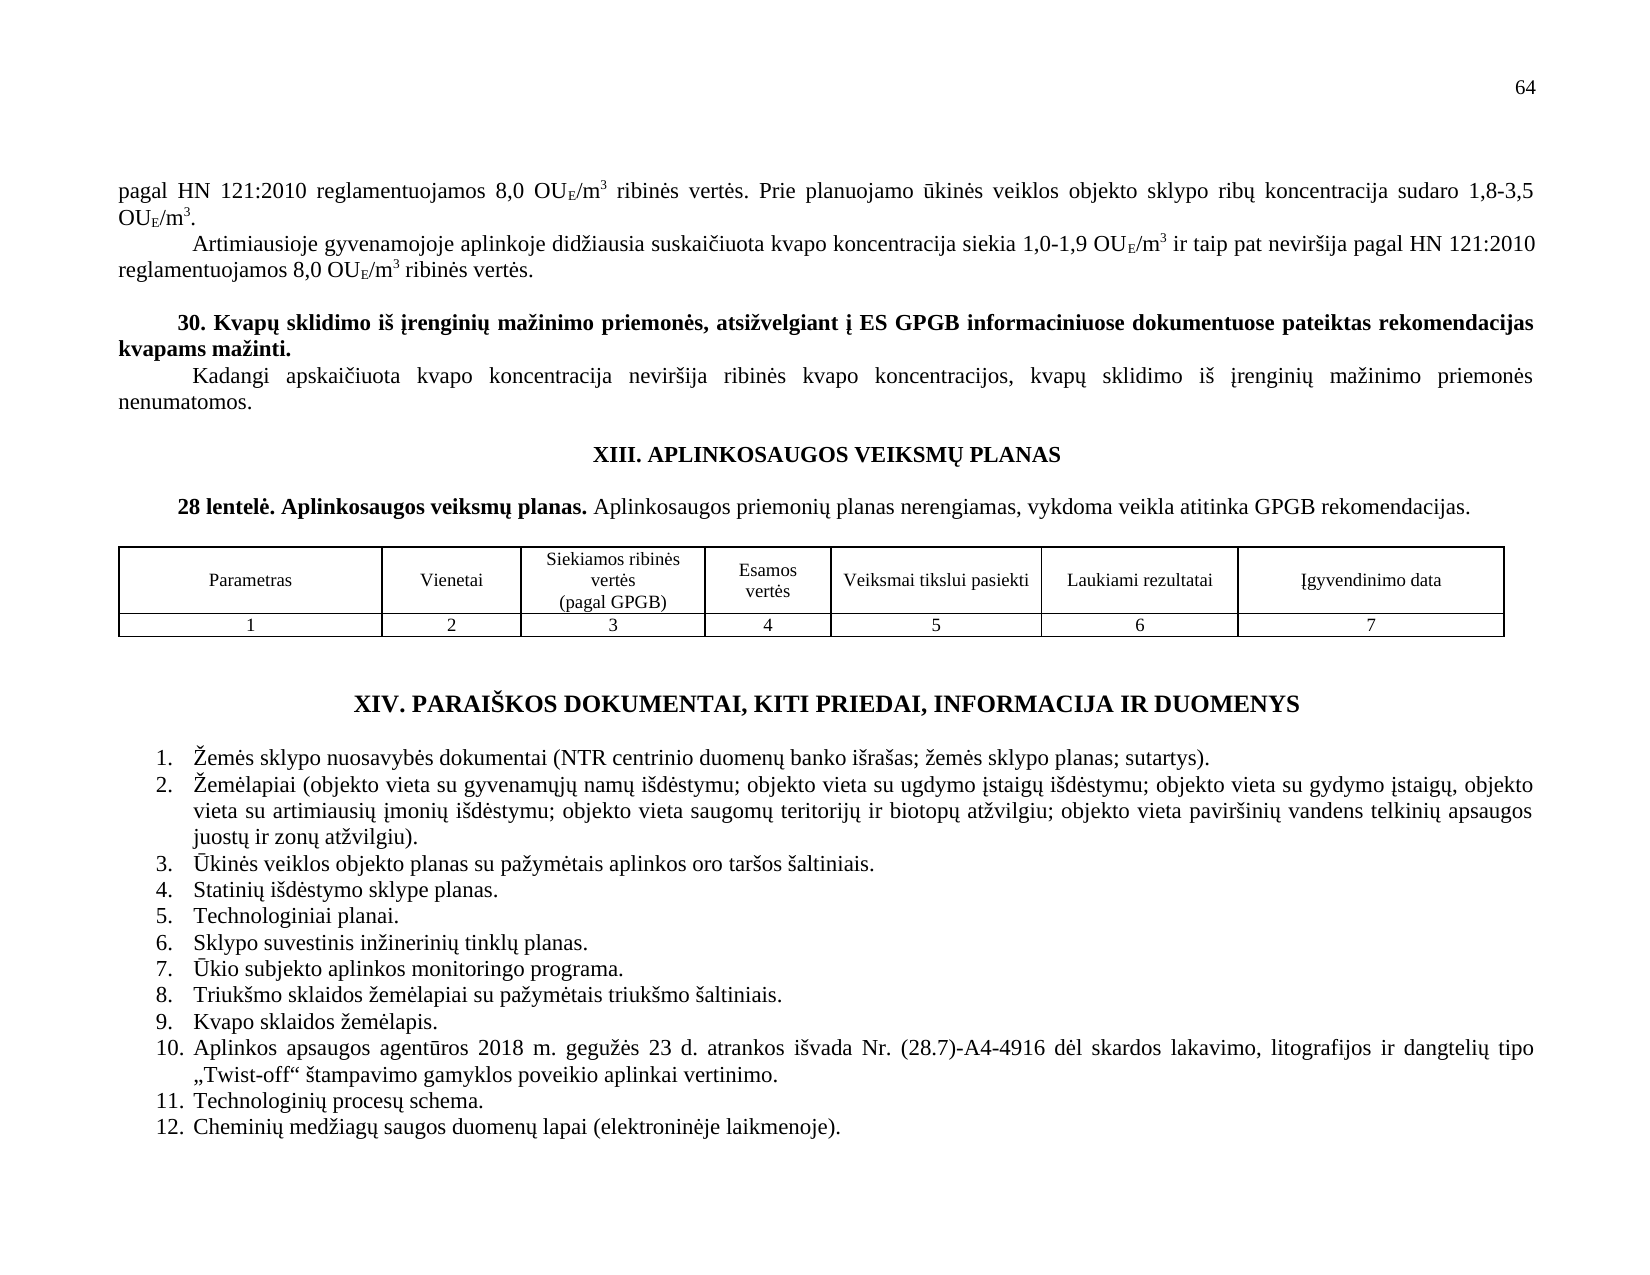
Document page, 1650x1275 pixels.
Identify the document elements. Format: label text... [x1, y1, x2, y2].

text 30. Kvapų sklidimo iš įrenginių mažinimo priemonės, atsižvelgiant į ES GPGB informaciniuose dokumentuose pateiktas rekomendacijas kvapams mažinti. [118, 309, 1536, 362]
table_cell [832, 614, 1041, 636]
list Triukšmo sklaidos žemėlapiai su pažymėtais triukšmo šaltiniais. [156, 982, 1536, 1008]
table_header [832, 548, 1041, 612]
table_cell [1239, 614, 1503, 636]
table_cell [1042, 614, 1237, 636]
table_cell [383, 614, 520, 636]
text XIV. PARAIŠKOS DOKUMENTAI, KITI PRIEDAI, INFORMACIJA IR DUOMENYS [118, 689, 1536, 718]
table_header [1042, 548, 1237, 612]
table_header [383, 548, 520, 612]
list Cheminių medžiagų saugos duomenų lapai (elektroninėje laikmenoje). [156, 1113, 1536, 1140]
list Ūkio subjekto aplinkos monitoringo programa. [156, 955, 1536, 982]
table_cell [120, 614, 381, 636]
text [118, 177, 1536, 230]
list Kvapo sklaidos žemėlapis. [156, 1008, 1536, 1034]
list Žemėlapiai (objekto vieta su gyvenamųjų namų išdėstymu; objekto vieta su ugdymo įstaigų išdėstymu; objekto vieta su gydymo įstaigų, objekto vieta su artimiausių įmonių išdėstymu; objekto vieta saugomų teritorijų ir biotopų atžvilgiu; objekto vieta paviršinių vandens telkinių apsaugos juostų ir zonų atžvilgiu). [156, 771, 1536, 850]
list Statinių išdėstymo sklype planas. [156, 876, 1536, 902]
list Technologinių procesų schema. [156, 1087, 1536, 1113]
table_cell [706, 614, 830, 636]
text Kadangi apskaičiuota kvapo koncentracija neviršija ribinės kvapo koncentracijos, kvapų sklidimo iš įrenginių mažinimo priemonės nenumatomos. [118, 362, 1536, 414]
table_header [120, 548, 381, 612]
list Žemės sklypo nuosavybės dokumentai (NTR centrinio duomenų banko išrašas; žemės sklypo planas; sutartys). [156, 744, 1536, 771]
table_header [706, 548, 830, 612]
list Technologiniai planai. [156, 902, 1536, 929]
text XIII. Aplinkosaugos veiksmų planas [118, 441, 1536, 467]
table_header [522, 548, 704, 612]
list Sklypo suvestinis inžinerinių tinklų planas. [156, 929, 1536, 955]
text 28 lentelė. Aplinkosaugos veiksmų planas. Aplinkosaugos priemonių planas nerengiamas, vykdoma veikla atitinka GPGB rekomendacijas. [118, 493, 1536, 520]
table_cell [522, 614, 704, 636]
list Aplinkos apsaugos agentūros 2018 m. gegužės 23 d. atrankos išvada Nr. (28.7)-A4-4916 dėl skardos lakavimo, litografijos ir dangtelių tipo „Twist-off“ štampavimo gamyklos poveikio aplinkai vertinimo. [156, 1034, 1536, 1087]
text Artimiausioje gyvenamojoje aplinkoje didžiausia suskaičiuota kvapo koncentracija siekia 1,0-1,9 OUE/m3 ir taip pat neviršija pagal HN 121:2010 reglamentuojamos 8,0 OUE/m3 ribinės vertės. [118, 230, 1536, 283]
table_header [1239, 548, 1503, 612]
list Ūkinės veiklos objekto planas su pažymėtais aplinkos oro taršos šaltiniais. [156, 850, 1536, 876]
